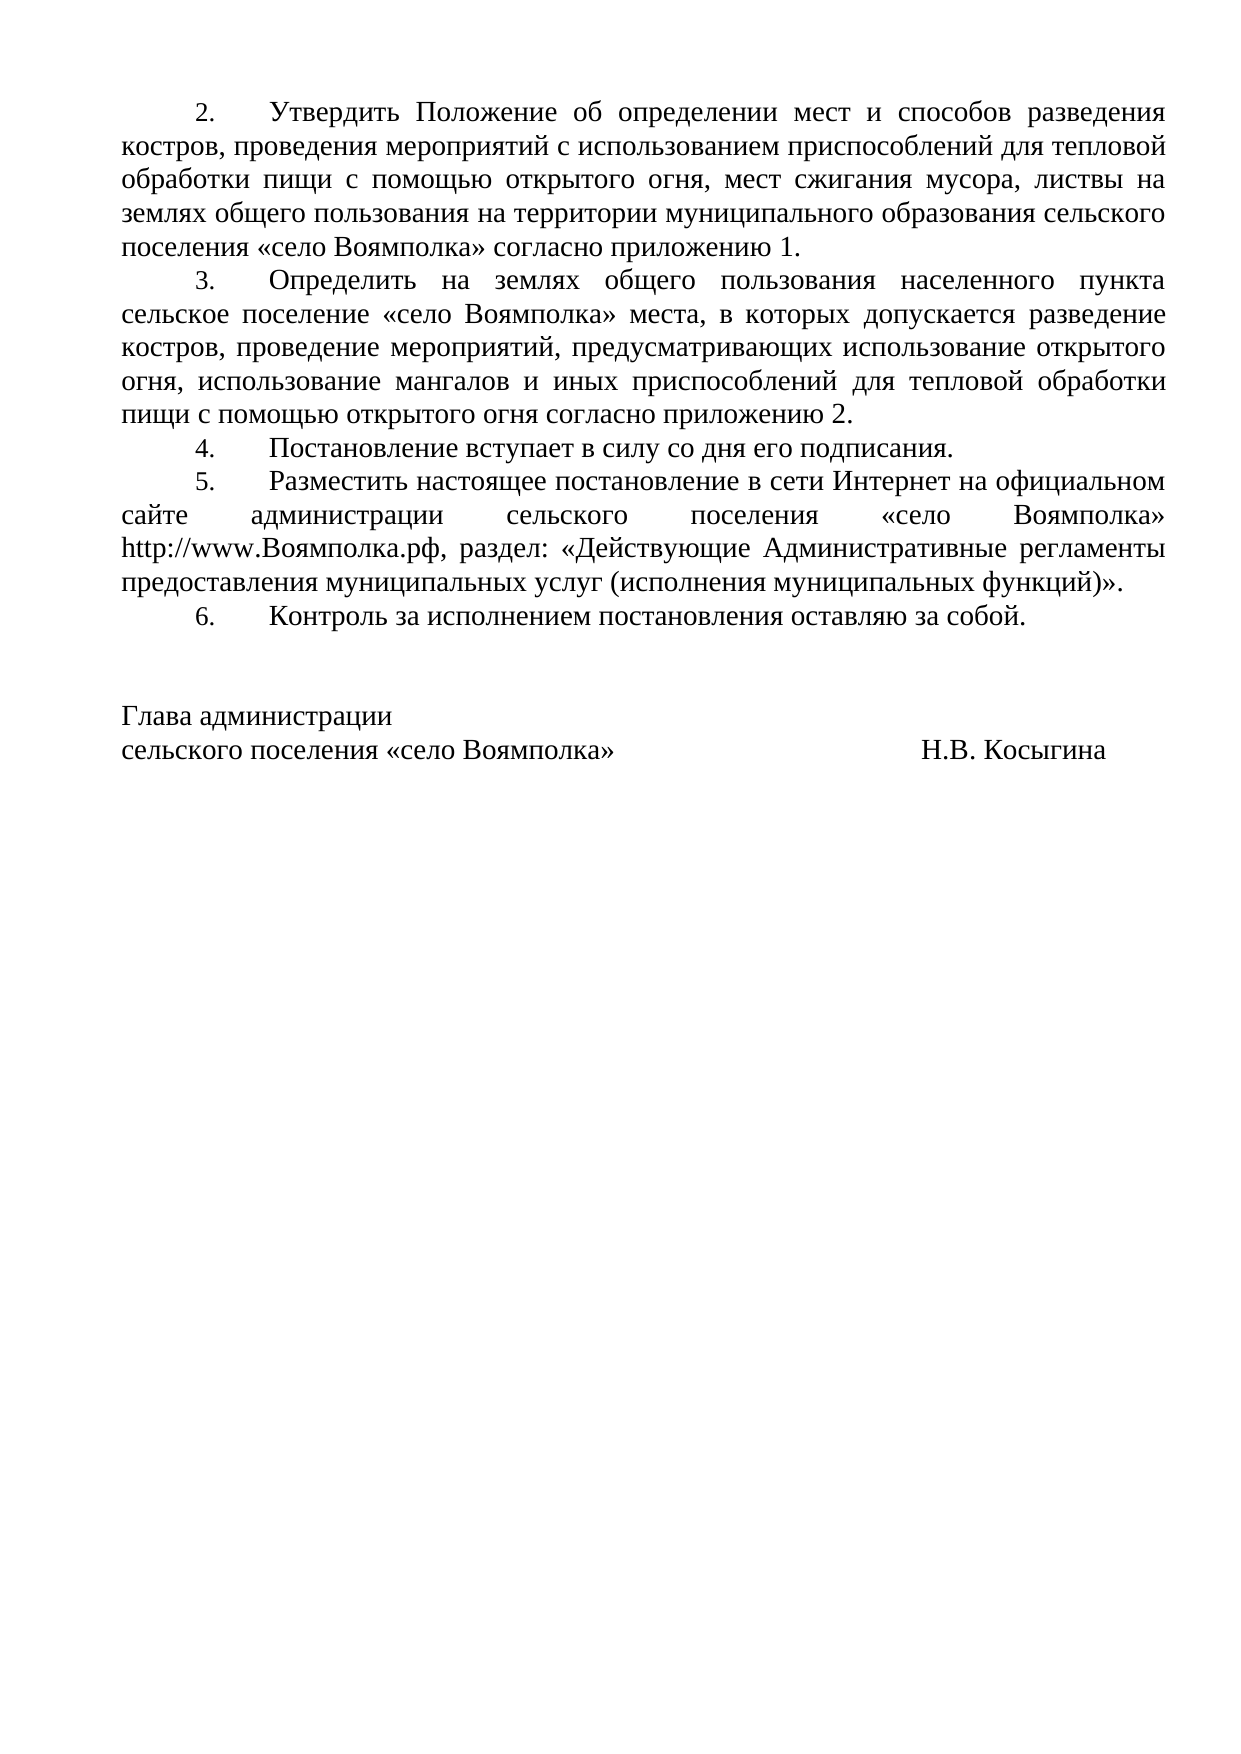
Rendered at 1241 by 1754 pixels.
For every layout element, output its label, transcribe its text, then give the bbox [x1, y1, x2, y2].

text Глава администрации [121, 698, 1166, 732]
list Контроль за исполнением постановления оставляю за собой. [121, 598, 1166, 631]
list Определить на землях общего пользования населенного пункта сельское поселение «село Воямполка» места, в которых допускается разведение костров, проведение мероприятий, предусматривающих использование открытого огня, использование мангалов и иных приспособлений для тепловой обработки пищи с помощью открытого огня согласно приложению 2. [121, 262, 1166, 430]
list Постановление вступает в силу со дня его подписания. [121, 430, 1166, 463]
list Утвердить Положение об определении мест и способов разведения костров, проведения мероприятий с использованием приспособлений для тепловой обработки пищи с помощью открытого огня, мест сжигания мусора, листвы на землях общего пользования на территории муниципального образования сельского поселения «село Воямполка» согласно приложению 1. [121, 94, 1166, 262]
text сельского поселения «село Воямполка» Н.В. Косыгина [121, 732, 1166, 765]
list Разместить настоящее постановление в сети Интернет на официальном сайте администрации сельского поселения «село Воямполка» http://www.Воямполка.рф, раздел: «Действующие Административные регламенты предоставления муниципальных услуг (исполнения муниципальных функций)». [121, 463, 1166, 598]
